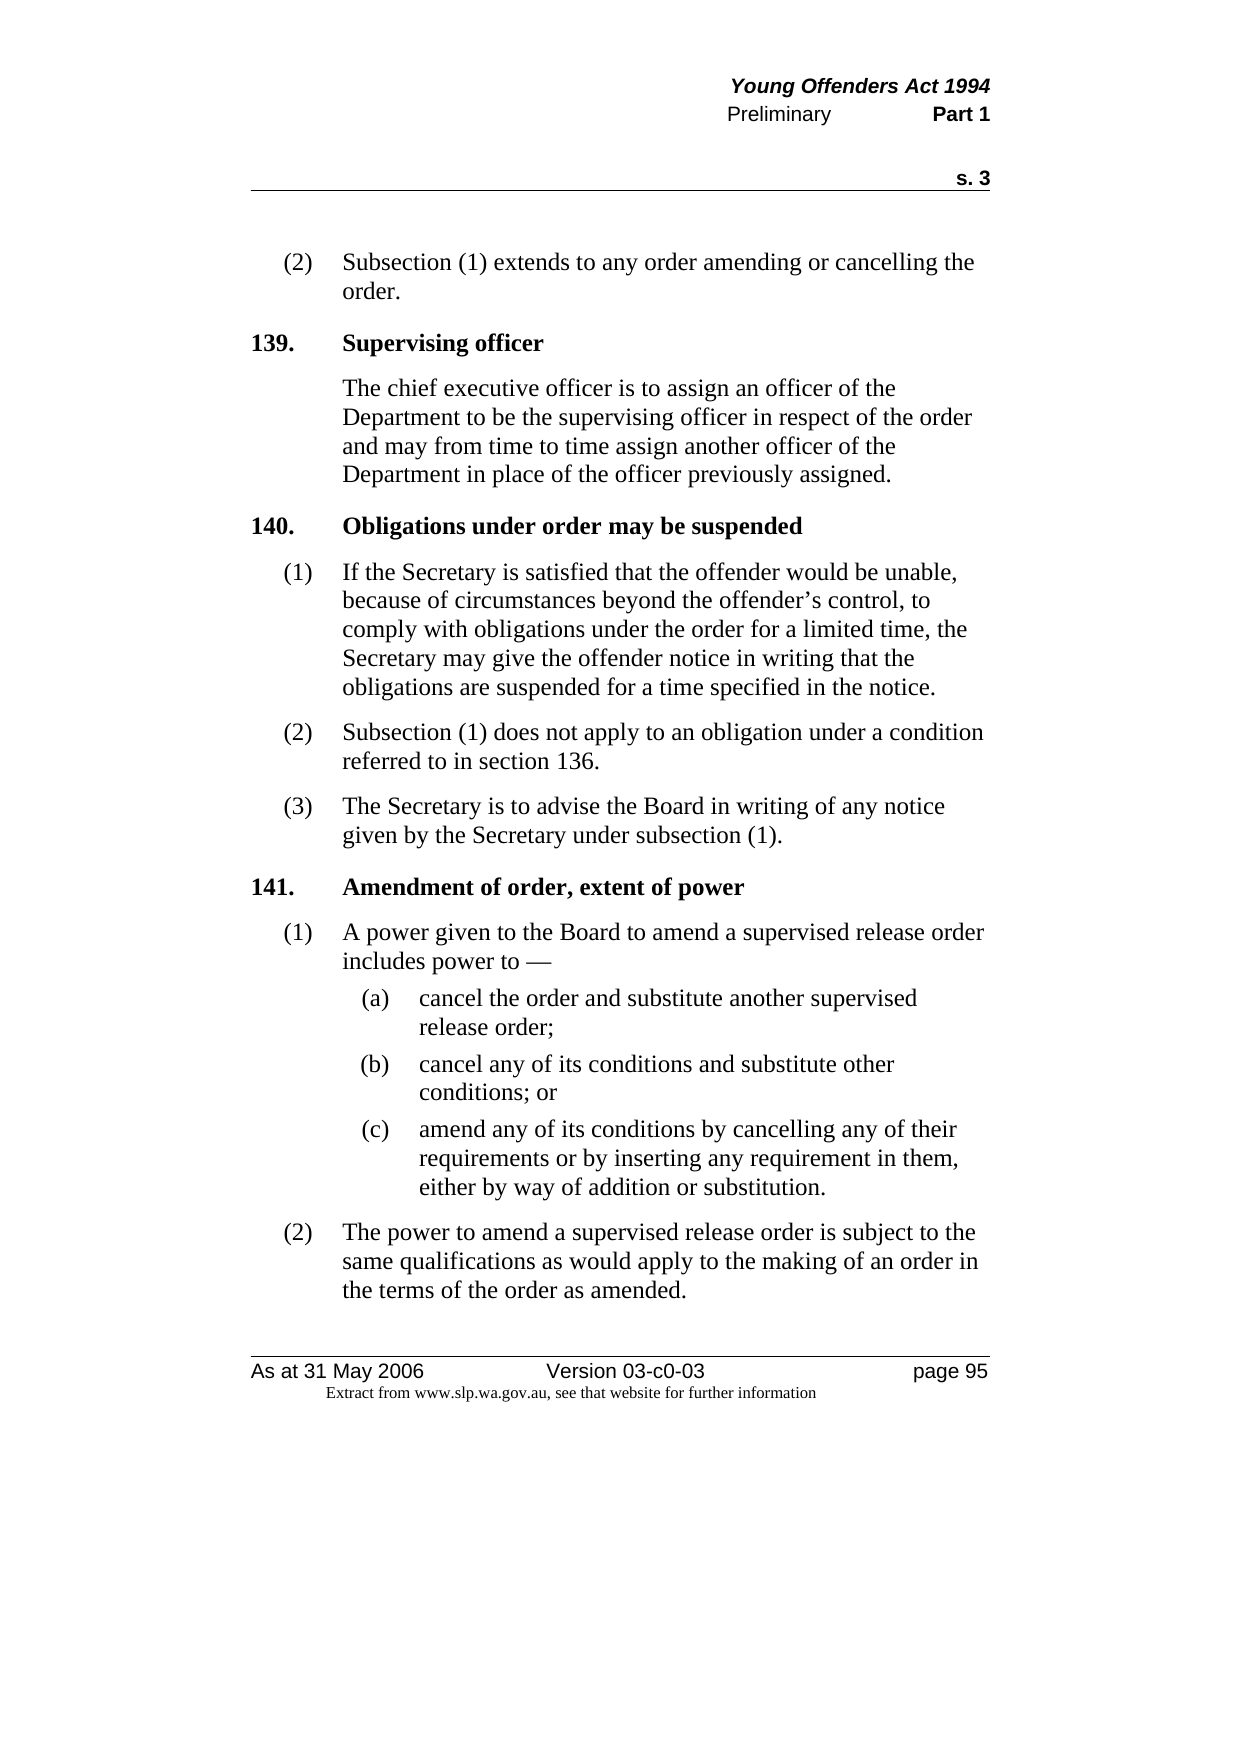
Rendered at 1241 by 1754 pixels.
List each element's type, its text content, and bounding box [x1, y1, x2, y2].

text (2) Subsection (1) does not apply to an obligation under a condition referred to in section 136. [251, 717, 990, 774]
text (1) A power given to the Board to amend a supervised release order includes power to — [251, 917, 990, 974]
subtitle 140. Obligations under order may be suspended [251, 511, 990, 540]
text (c) amend any of its conditions by cancelling any of their requirements or by inserting any requirement in them, either by way of addition or substitution. [251, 1114, 990, 1201]
text (3) The Secretary is to advise the Board in writing of any notice given by the Secretary under subsection (1). [251, 791, 990, 849]
text (1) If the Secretary is satisfied that the offender would be unable, because of circumstances beyond the offender’s control, to comply with obligations under the order for a limited time, the Secretary may give the offender notice in writing that the obligations are suspended for a time specified in the notice. [251, 557, 990, 700]
text (b) cancel any of its conditions and substitute other conditions; or [251, 1049, 990, 1106]
text (2) The power to amend a supervised release order is subject to the same qualifications as would apply to the making of an order in the terms of the order as amended. [251, 1217, 990, 1304]
subtitle 141. Amendment of order, extent of power [251, 872, 990, 900]
subtitle 139. Supervising officer [251, 328, 990, 357]
text (2) Subsection (1) extends to any order amending or cancelling the order. [251, 247, 990, 305]
text The chief executive officer is to assign an officer of the Department to be the supervising officer in respect of the order and may from time to time assign another officer of the Department in place of the officer previously assigned. [251, 373, 990, 488]
text (a) cancel the order and substitute another supervised release order; [251, 983, 990, 1040]
